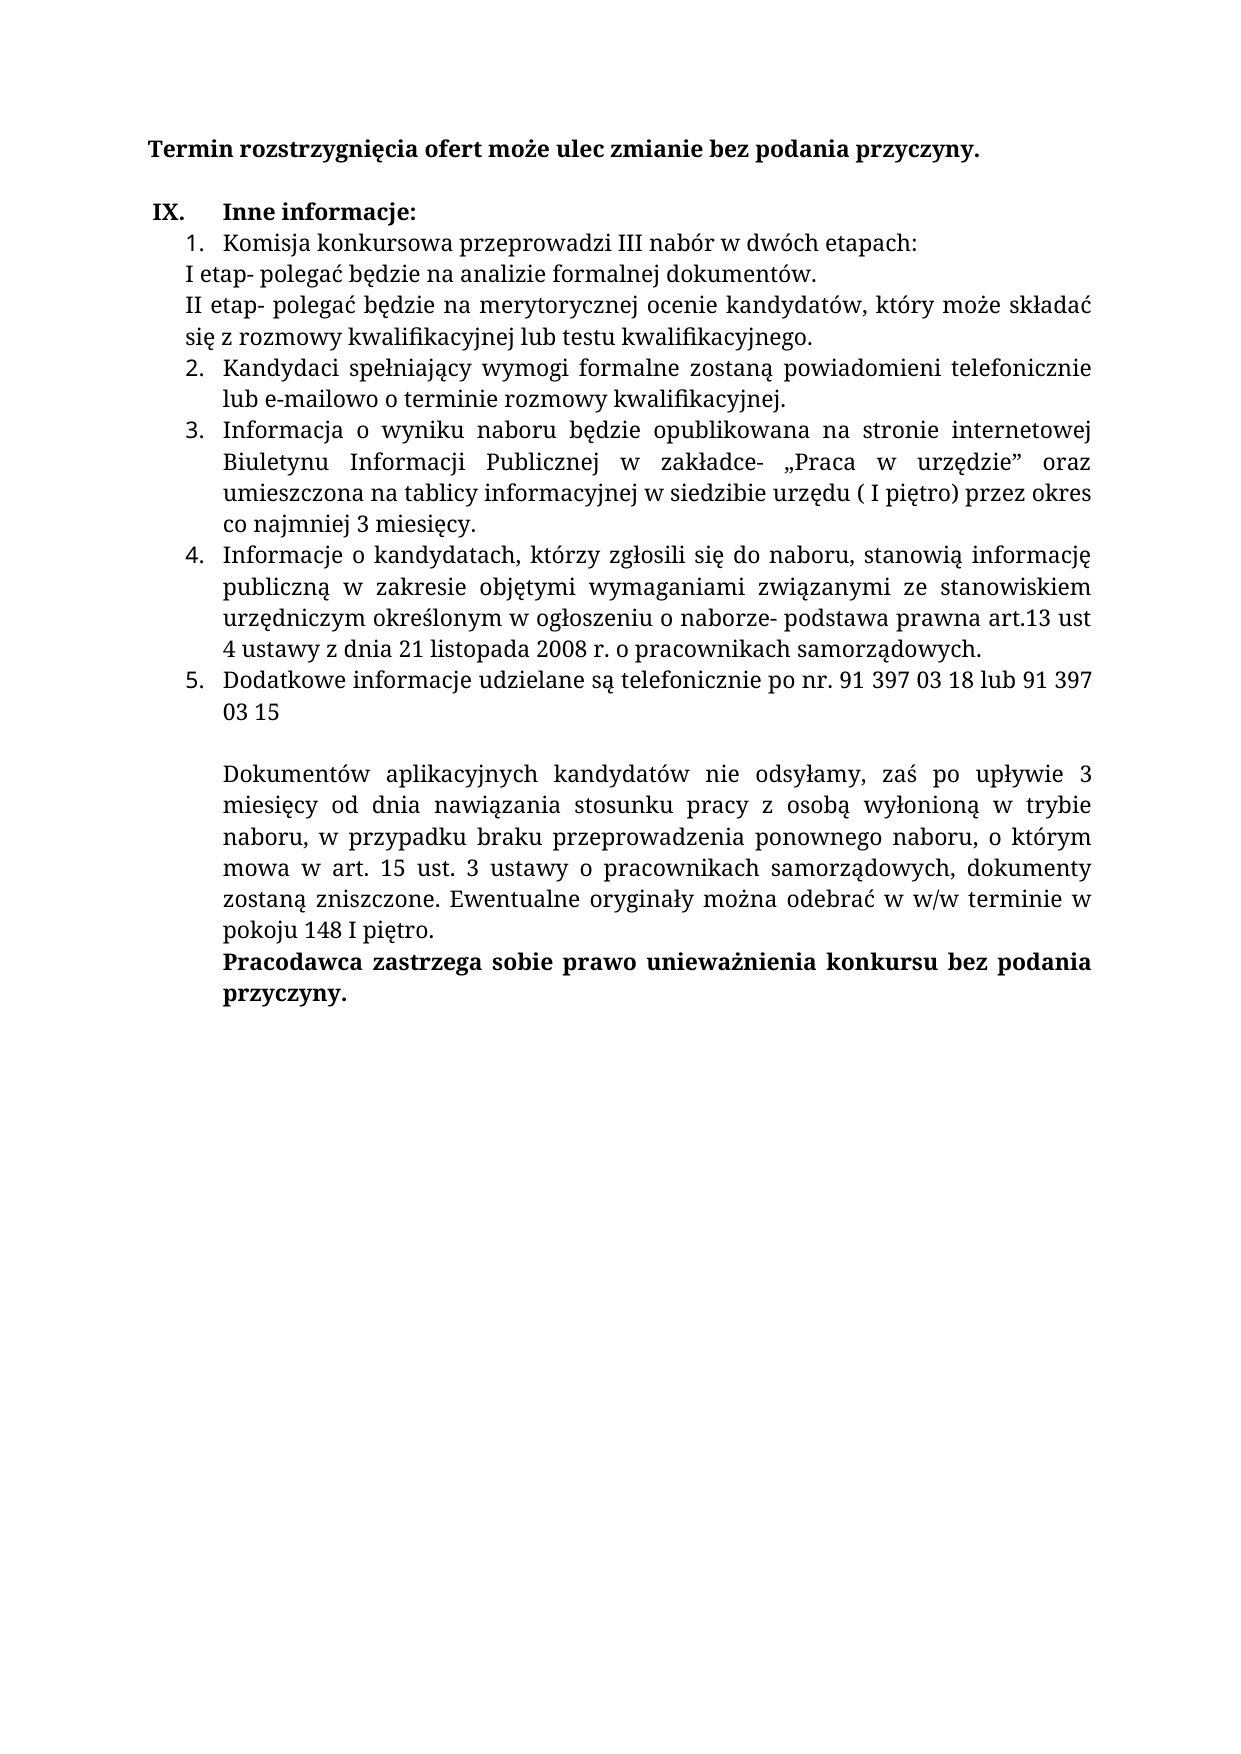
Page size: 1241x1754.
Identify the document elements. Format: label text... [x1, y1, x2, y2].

list Dodatkowe informacje udzielane są telefonicznie po nr. 91 397 03 18 lub 91 397 03 15 [185, 664, 1093, 727]
text I etap- polegać będzie na analizie formalnej dokumentów. [185, 258, 1093, 289]
list Kandydaci spełniający wymogi formalne zostaną powiadomieni telefonicznie lub e-mailowo o terminie rozmowy kwalifikacyjnej. [185, 352, 1093, 414]
list Informacja o wyniku naboru będzie opublikowana na stronie internetowej Biuletynu Informacji Publicznej w zakładce- „Praca w urzędzie” oraz umieszczona na tablicy informacyjnej w siedzibie urzędu ( I piętro) przez okres co najmniej 3 miesięcy. [185, 414, 1093, 539]
list Pracodawca zastrzega sobie prawo unieważnienia konkursu bez podania przyczyny. [223, 945, 1093, 1008]
list Dokumentów aplikacyjnych kandydatów nie odsyłamy, zaś po upływie 3 miesięcy od dnia nawiązania stosunku pracy z osobą wyłonioną w trybie naboru, w przypadku braku przeprowadzenia ponownego naboru, o którym mowa w art. 15 ust. 3 ustawy o pracownikach samorządowych, dokumenty zostaną zniszczone. Ewentualne oryginały można odebrać w w/w terminie w pokoju 148 I piętro. [223, 758, 1093, 945]
list Inne informacje: [185, 195, 1093, 227]
list Komisja konkursowa przeprowadzi III nabór w dwóch etapach: [185, 227, 1093, 258]
text Termin rozstrzygnięcia ofert może ulec zmianie bez podania przyczyny. [148, 133, 1093, 164]
text II etap- polegać będzie na merytorycznej ocenie kandydatów, który może składać się z rozmowy kwalifikacyjnej lub testu kwalifikacyjnego. [185, 289, 1093, 352]
list Informacje o kandydatach, którzy zgłosili się do naboru, stanowią informację publiczną w zakresie objętymi wymaganiami związanymi ze stanowiskiem urzędniczym określonym w ogłoszeniu o naborze- podstawa prawna art.13 ust 4 ustawy z dnia 21 listopada 2008 r. o pracownikach samorządowych. [185, 539, 1093, 664]
